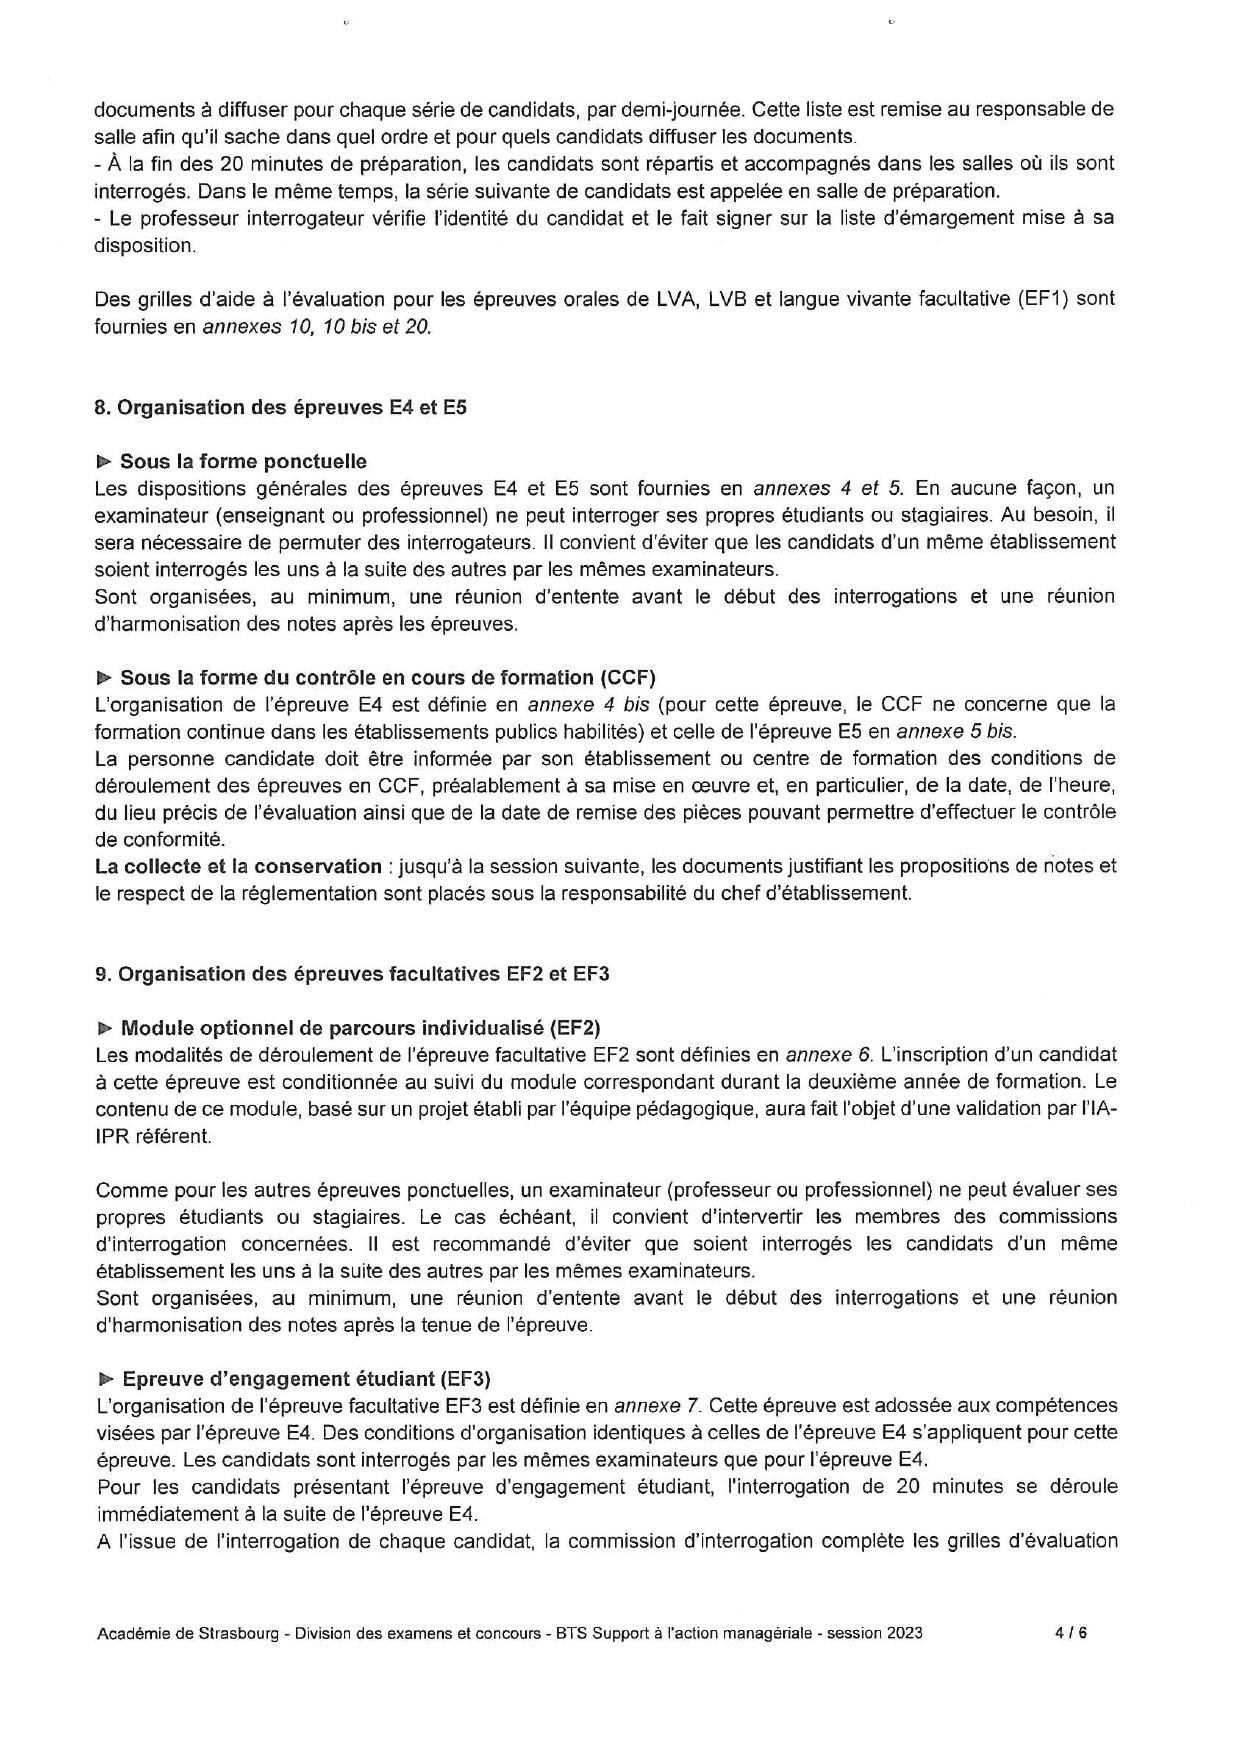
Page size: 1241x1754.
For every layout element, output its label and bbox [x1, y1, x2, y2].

picture [47, 18, 1194, 1647]
